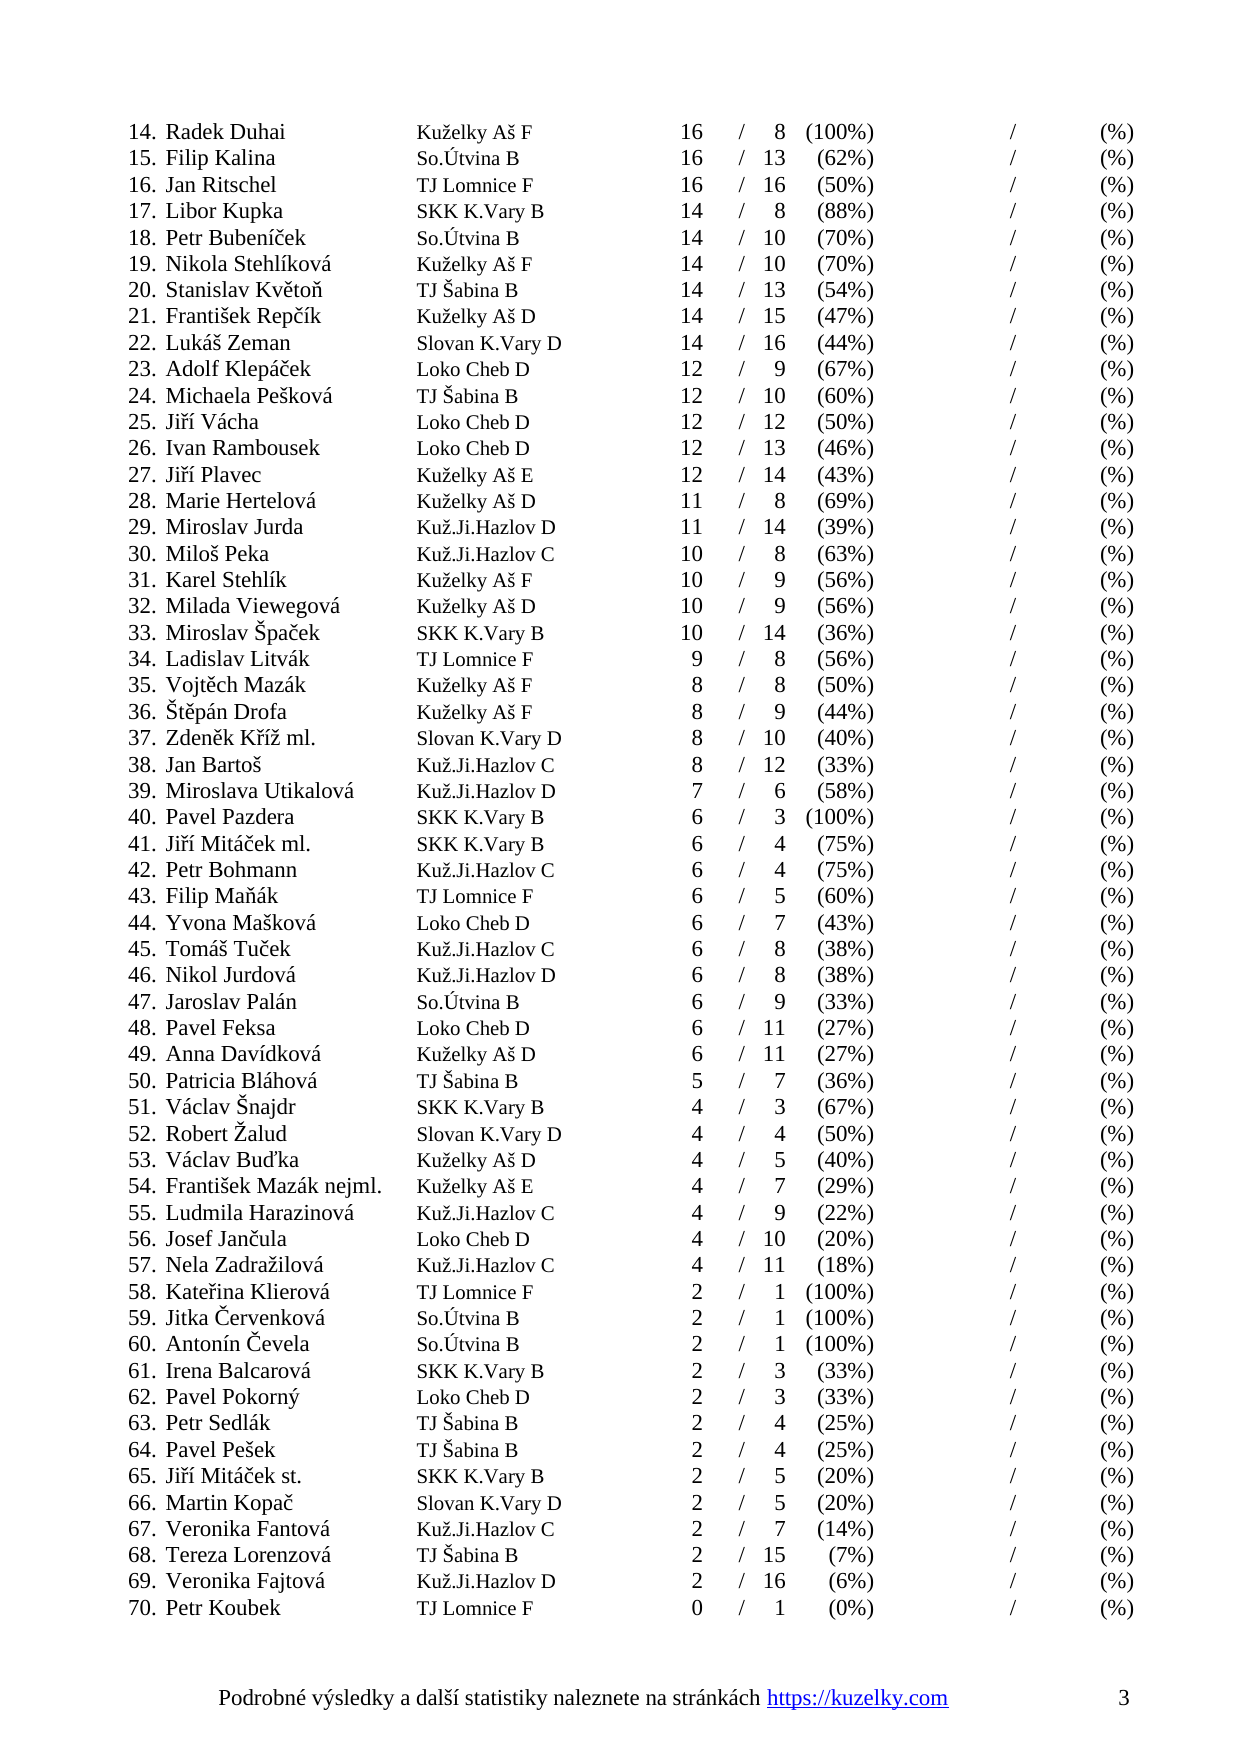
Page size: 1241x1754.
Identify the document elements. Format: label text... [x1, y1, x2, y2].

text 22. Lukáš Zeman Slovan K.Vary D 14 / 16 (44%) / (%) [106, 329, 1134, 355]
text 15. Filip Kalina So.Útvina B 16 / 13 (62%) / (%) [106, 144, 1134, 171]
text 49. Anna Davídková Kuželky Aš D 6 / 11 (27%) / (%) [106, 1041, 1134, 1067]
text 30. Miloš Peka Kuž.Ji.Hazlov C 10 / 8 (63%) / (%) [106, 540, 1134, 566]
text 60. Antonín Čevela So.Útvina B 2 / 1 (100%) / (%) [106, 1330, 1134, 1357]
text 14. Radek Duhai Kuželky Aš F 16 / 8 (100%) / (%) [106, 118, 1134, 144]
text 38. Jan Bartoš Kuž.Ji.Hazlov C 8 / 12 (33%) / (%) [106, 751, 1134, 777]
text 17. Libor Kupka SKK K.Vary B 14 / 8 (88%) / (%) [106, 197, 1134, 223]
text 67. Veronika Fantová Kuž.Ji.Hazlov C 2 / 7 (14%) / (%) [106, 1515, 1134, 1541]
text 47. Jaroslav Palán So.Útvina B 6 / 9 (33%) / (%) [106, 988, 1134, 1014]
text 19. Nikola Stehlíková Kuželky Aš F 14 / 10 (70%) / (%) [106, 250, 1134, 276]
text 55. Ludmila Harazinová Kuž.Ji.Hazlov C 4 / 9 (22%) / (%) [106, 1199, 1134, 1225]
text 65. Jiří Mitáček st. SKK K.Vary B 2 / 5 (20%) / (%) [106, 1462, 1134, 1488]
text 61. Irena Balcarová SKK K.Vary B 2 / 3 (33%) / (%) [106, 1357, 1134, 1383]
text 28. Marie Hertelová Kuželky Aš D 11 / 8 (69%) / (%) [106, 487, 1134, 513]
text 58. Kateřina Klierová TJ Lomnice F 2 / 1 (100%) / (%) [106, 1278, 1134, 1304]
text 27. Jiří Plavec Kuželky Aš E 12 / 14 (43%) / (%) [106, 461, 1134, 487]
text 31. Karel Stehlík Kuželky Aš F 10 / 9 (56%) / (%) [106, 566, 1134, 592]
text 33. Miroslav Špaček SKK K.Vary B 10 / 14 (36%) / (%) [106, 619, 1134, 645]
text 26. Ivan Rambousek Loko Cheb D 12 / 13 (46%) / (%) [106, 434, 1134, 461]
text 29. Miroslav Jurda Kuž.Ji.Hazlov D 11 / 14 (39%) / (%) [106, 513, 1134, 540]
text 43. Filip Maňák TJ Lomnice F 6 / 5 (60%) / (%) [106, 882, 1134, 909]
text 66. Martin Kopač Slovan K.Vary D 2 / 5 (20%) / (%) [106, 1488, 1134, 1515]
text 56. Josef Jančula Loko Cheb D 4 / 10 (20%) / (%) [106, 1225, 1134, 1251]
text 52. Robert Žalud Slovan K.Vary D 4 / 4 (50%) / (%) [106, 1119, 1134, 1146]
text 64. Pavel Pešek TJ Šabina B 2 / 4 (25%) / (%) [106, 1436, 1134, 1462]
text 69. Veronika Fajtová Kuž.Ji.Hazlov D 2 / 16 (6%) / (%) [106, 1568, 1134, 1594]
text 34. Ladislav Litvák TJ Lomnice F 9 / 8 (56%) / (%) [106, 645, 1134, 672]
text 68. Tereza Lorenzová TJ Šabina B 2 / 15 (7%) / (%) [106, 1541, 1134, 1568]
text 48. Pavel Feksa Loko Cheb D 6 / 11 (27%) / (%) [106, 1014, 1134, 1041]
text 41. Jiří Mitáček ml. SKK K.Vary B 6 / 4 (75%) / (%) [106, 830, 1134, 856]
text 57. Nela Zadražilová Kuž.Ji.Hazlov C 4 / 11 (18%) / (%) [106, 1251, 1134, 1278]
text 32. Milada Viewegová Kuželky Aš D 10 / 9 (56%) / (%) [106, 592, 1134, 619]
text 44. Yvona Mašková Loko Cheb D 6 / 7 (43%) / (%) [106, 909, 1134, 935]
text 51. Václav Šnajdr SKK K.Vary B 4 / 3 (67%) / (%) [106, 1093, 1134, 1119]
text 39. Miroslava Utikalová Kuž.Ji.Hazlov D 7 / 6 (58%) / (%) [106, 777, 1134, 803]
text 23. Adolf Klepáček Loko Cheb D 12 / 9 (67%) / (%) [106, 355, 1134, 382]
text 16. Jan Ritschel TJ Lomnice F 16 / 16 (50%) / (%) [106, 171, 1134, 197]
text 42. Petr Bohmann Kuž.Ji.Hazlov C 6 / 4 (75%) / (%) [106, 856, 1134, 882]
text 24. Michaela Pešková TJ Šabina B 12 / 10 (60%) / (%) [106, 382, 1134, 408]
text 18. Petr Bubeníček So.Útvina B 14 / 10 (70%) / (%) [106, 223, 1134, 250]
text 45. Tomáš Tuček Kuž.Ji.Hazlov C 6 / 8 (38%) / (%) [106, 935, 1134, 961]
text 54. František Mazák nejml. Kuželky Aš E 4 / 7 (29%) / (%) [106, 1172, 1134, 1199]
text 62. Pavel Pokorný Loko Cheb D 2 / 3 (33%) / (%) [106, 1383, 1134, 1409]
text 35. Vojtěch Mazák Kuželky Aš F 8 / 8 (50%) / (%) [106, 672, 1134, 698]
text 50. Patricia Bláhová TJ Šabina B 5 / 7 (36%) / (%) [106, 1067, 1134, 1093]
text 63. Petr Sedlák TJ Šabina B 2 / 4 (25%) / (%) [106, 1409, 1134, 1436]
text 37. Zdeněk Kříž ml. Slovan K.Vary D 8 / 10 (40%) / (%) [106, 724, 1134, 751]
text 59. Jitka Červenková So.Útvina B 2 / 1 (100%) / (%) [106, 1304, 1134, 1330]
text 70. Petr Koubek TJ Lomnice F 0 / 1 (0%) / (%) [106, 1594, 1134, 1620]
text 46. Nikol Jurdová Kuž.Ji.Hazlov D 6 / 8 (38%) / (%) [106, 961, 1134, 988]
text 40. Pavel Pazdera SKK K.Vary B 6 / 3 (100%) / (%) [106, 803, 1134, 830]
text 36. Štěpán Drofa Kuželky Aš F 8 / 9 (44%) / (%) [106, 698, 1134, 724]
text 21. František Repčík Kuželky Aš D 14 / 15 (47%) / (%) [106, 303, 1134, 329]
text 25. Jiří Vácha Loko Cheb D 12 / 12 (50%) / (%) [106, 408, 1134, 434]
text 53. Václav Buďka Kuželky Aš D 4 / 5 (40%) / (%) [106, 1146, 1134, 1172]
text 20. Stanislav Květoň TJ Šabina B 14 / 13 (54%) / (%) [106, 276, 1134, 303]
